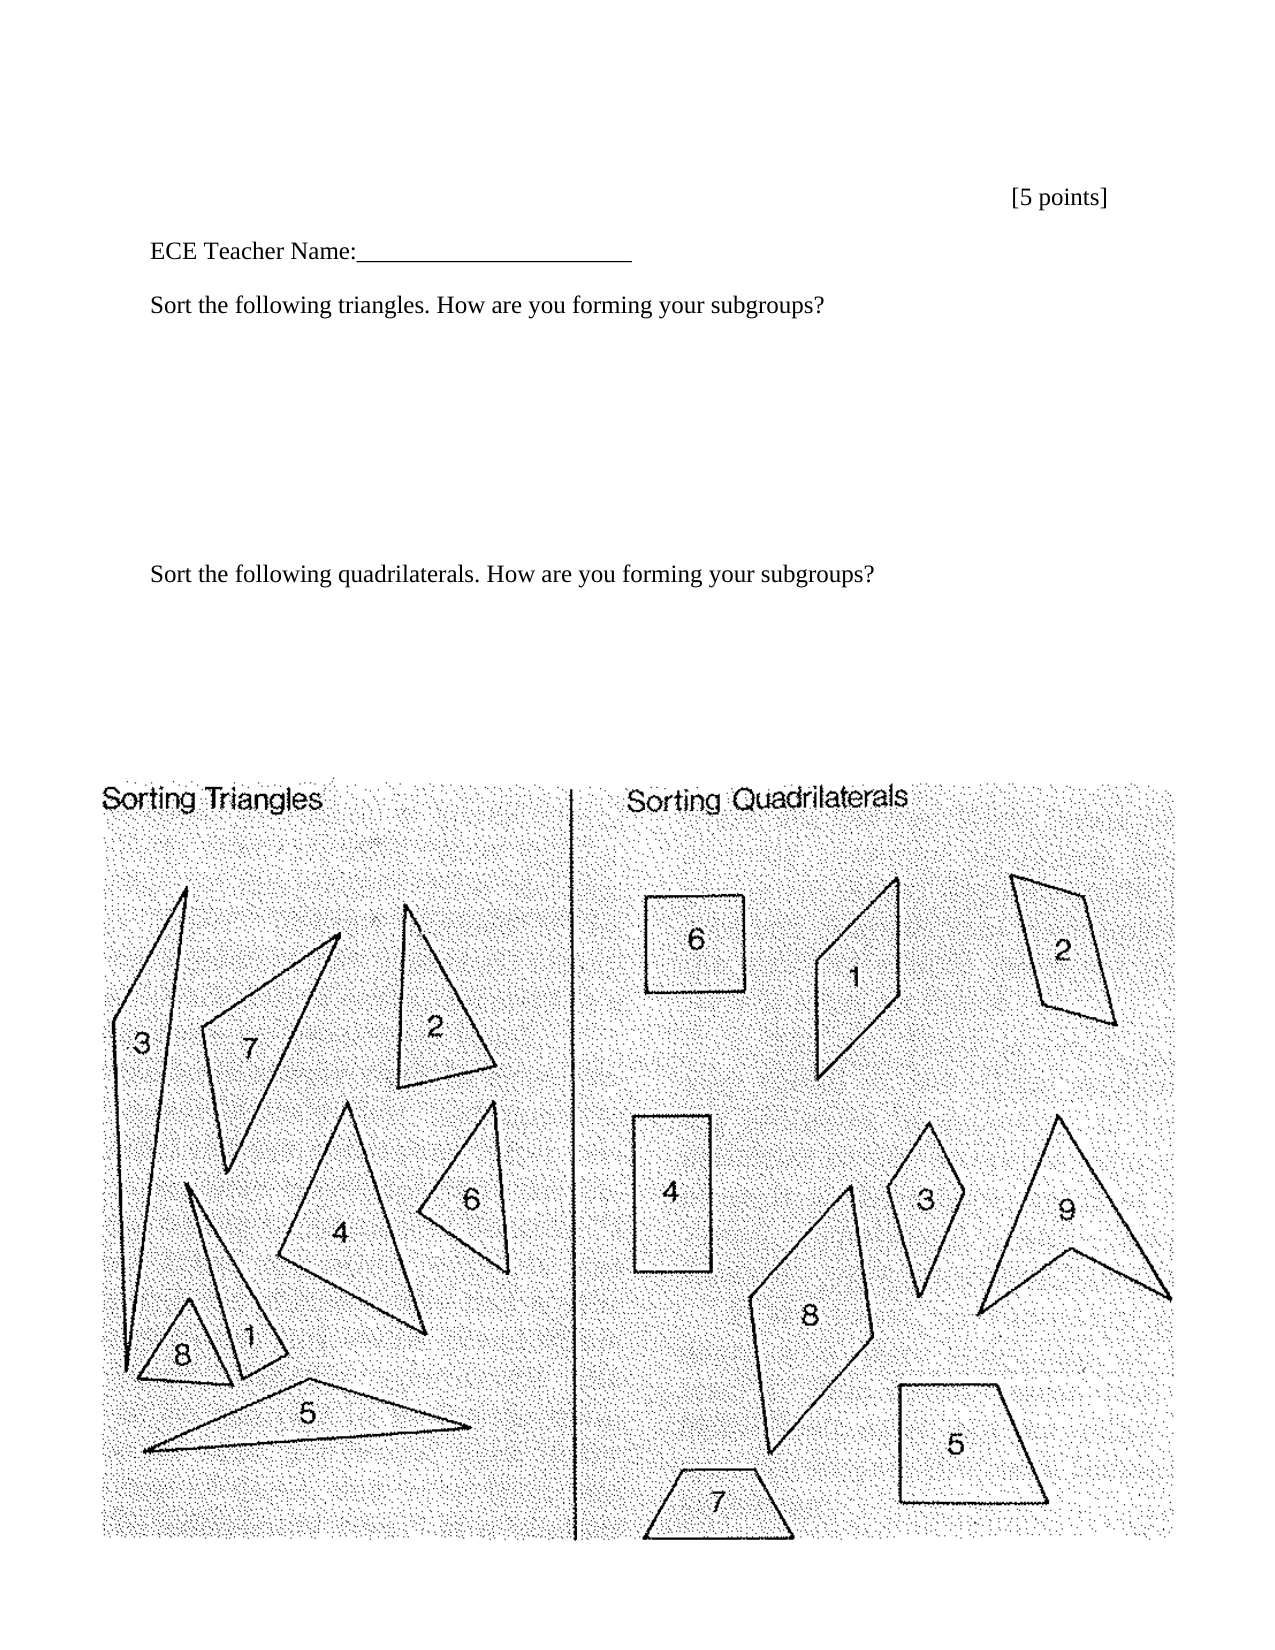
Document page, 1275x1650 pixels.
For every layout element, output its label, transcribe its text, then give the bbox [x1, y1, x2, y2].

text ECE Teacher Name:______________________ [150, 236, 1125, 265]
text Sort the following quadrilaterals. How are you forming your subgroups? [150, 559, 1125, 588]
text [5 points] [150, 150, 1125, 211]
text Sort the following triangles. How are you forming your subgroups? [150, 290, 1125, 319]
